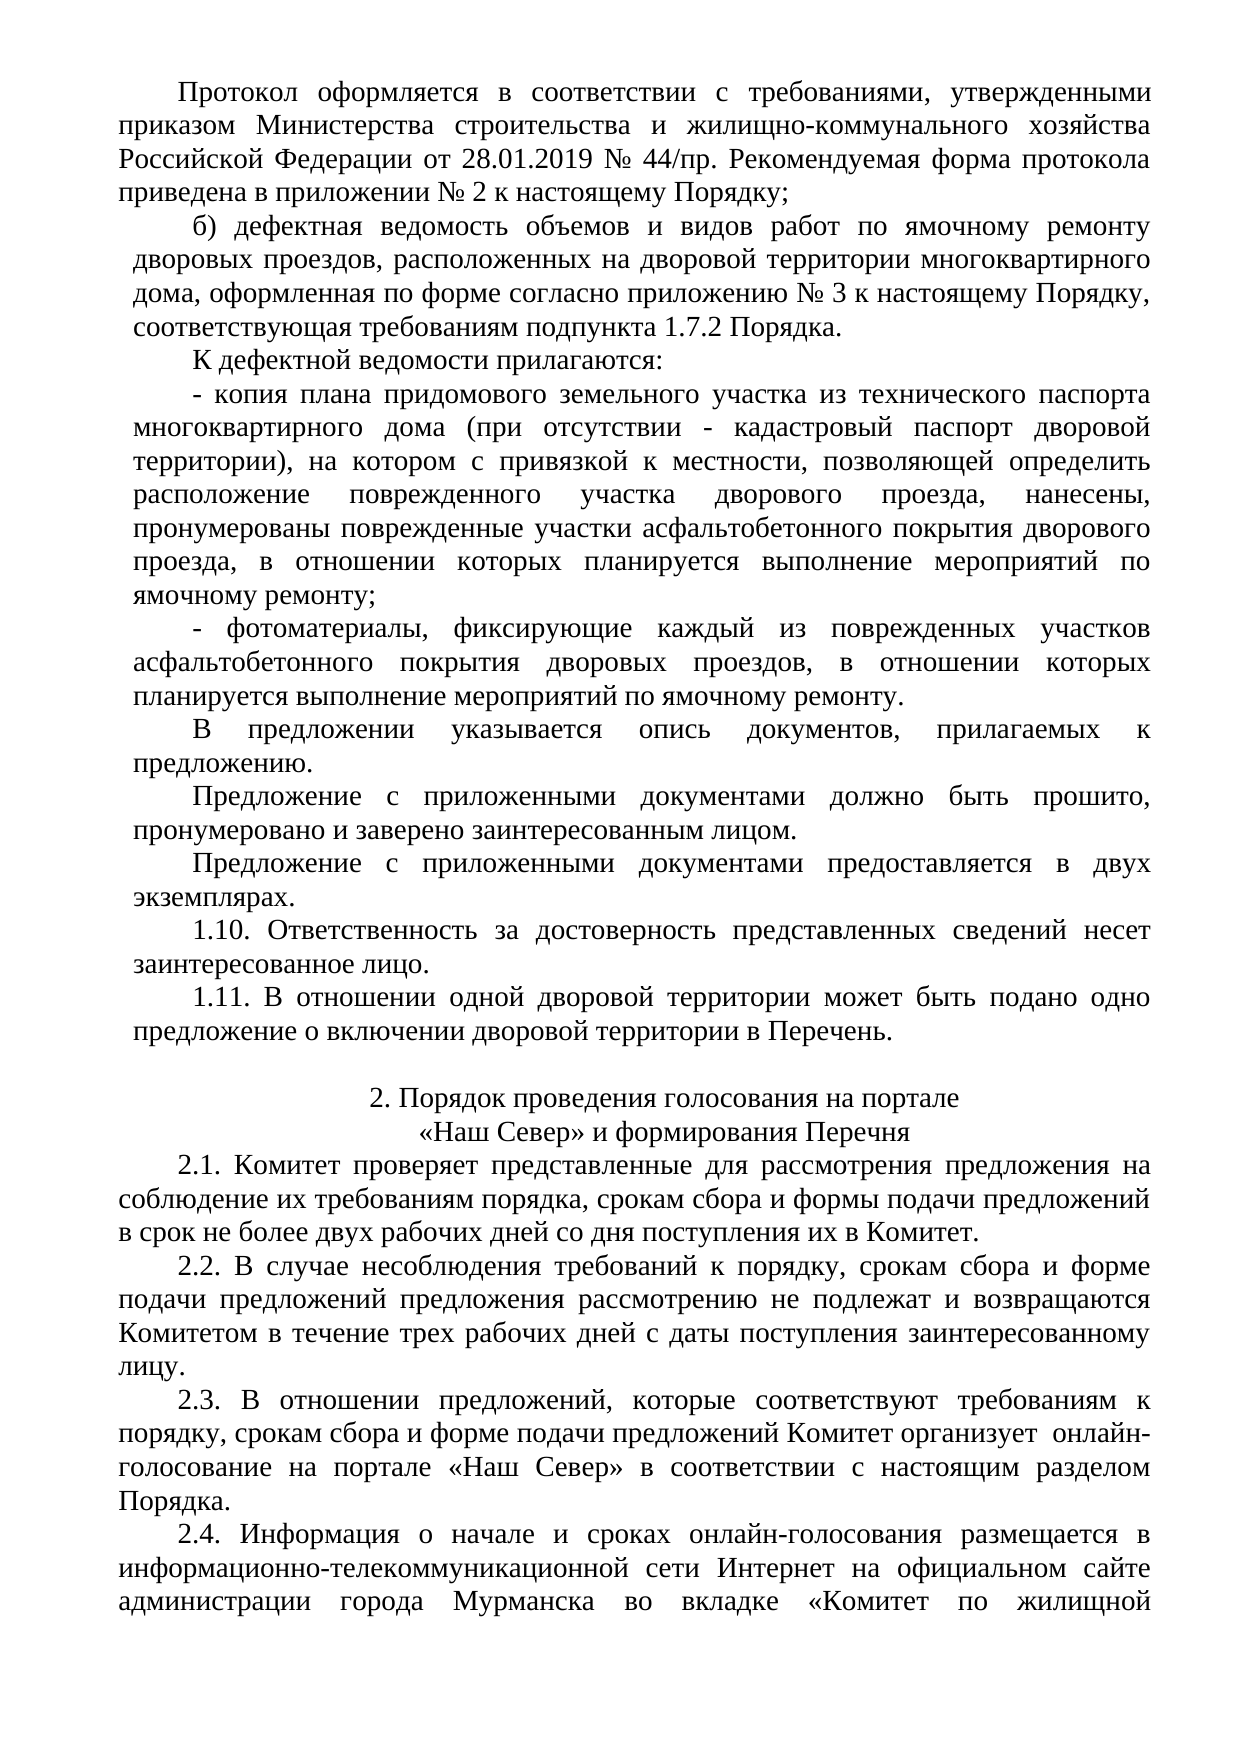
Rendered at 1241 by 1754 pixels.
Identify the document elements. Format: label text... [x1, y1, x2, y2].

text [118, 1516, 1152, 1617]
text Протокол оформляется в соответствии с требованиями, утвержденными приказом Министерства строительства и жилищно-коммунального хозяйства Российской Федерации от 28.01.2019 № 44/пр. Рекомендуемая форма протокола приведена в приложении № 2 к настоящему Порядку; [118, 74, 1152, 208]
text б) дефектная ведомость объемов и видов работ по ямочному ремонту дворовых проездов, расположенных на дворовой территории многоквартирного дома, оформленная по форме согласно приложению № 3 к настоящему Порядку, соответствующая требованиям подпункта 1.7.2 Порядка. [133, 208, 1152, 342]
text 1.10. Ответственность за достоверность представленных сведений несет заинтересованное лицо. [133, 912, 1152, 979]
text 2.3. В отношении предложений, которые соответствуют требованиям к порядку, срокам сбора и форме подачи предложений Комитет организует онлайн-голосование на портале «Наш Север» в соответствии с настоящим разделом Порядка. [118, 1382, 1152, 1516]
text - копия плана придомового земельного участка из технического паспорта многоквартирного дома (при отсутствии - кадастровый паспорт дворовой территории), на котором с привязкой к местности, позволяющей определить расположение поврежденного участка дворового проезда, нанесены, пронумерованы поврежденные участки асфальтобетонного покрытия дворового проезда, в отношении которых планируется выполнение мероприятий по ямочному ремонту; [133, 376, 1152, 611]
text «Наш Север» и формирования Перечня [118, 1114, 1152, 1147]
text Предложение с приложенными документами предоставляется в двух экземплярах. [133, 845, 1152, 912]
text 2.1. Комитет проверяет представленные для рассмотрения предложения на соблюдение их требованиям порядка, срокам сбора и формы подачи предложений в срок не более двух рабочих дней со дня поступления их в Комитет. [118, 1147, 1152, 1248]
text К дефектной ведомости прилагаются: [133, 342, 1152, 376]
text - фотоматериалы, фиксирующие каждый из поврежденных участков асфальтобетонного покрытия дворовых проездов, в отношении которых планируется выполнение мероприятий по ямочному ремонту. [133, 611, 1152, 711]
text В предложении указывается опись документов, прилагаемых к предложению. [133, 711, 1152, 778]
text 2. Порядок проведения голосования на портале [118, 1080, 1152, 1114]
text 1.11. В отношении одной дворовой территории может быть подано одно предложение о включении дворовой территории в Перечень. [133, 979, 1152, 1047]
text 2.2. В случае несоблюдения требований к порядку, срокам сбора и форме подачи предложений предложения рассмотрению не подлежат и возвращаются Комитетом в течение трех рабочих дней с даты поступления заинтересованному лицу. [118, 1248, 1152, 1382]
text Предложение с приложенными документами должно быть прошито, пронумеровано и заверено заинтересованным лицом. [133, 778, 1152, 845]
